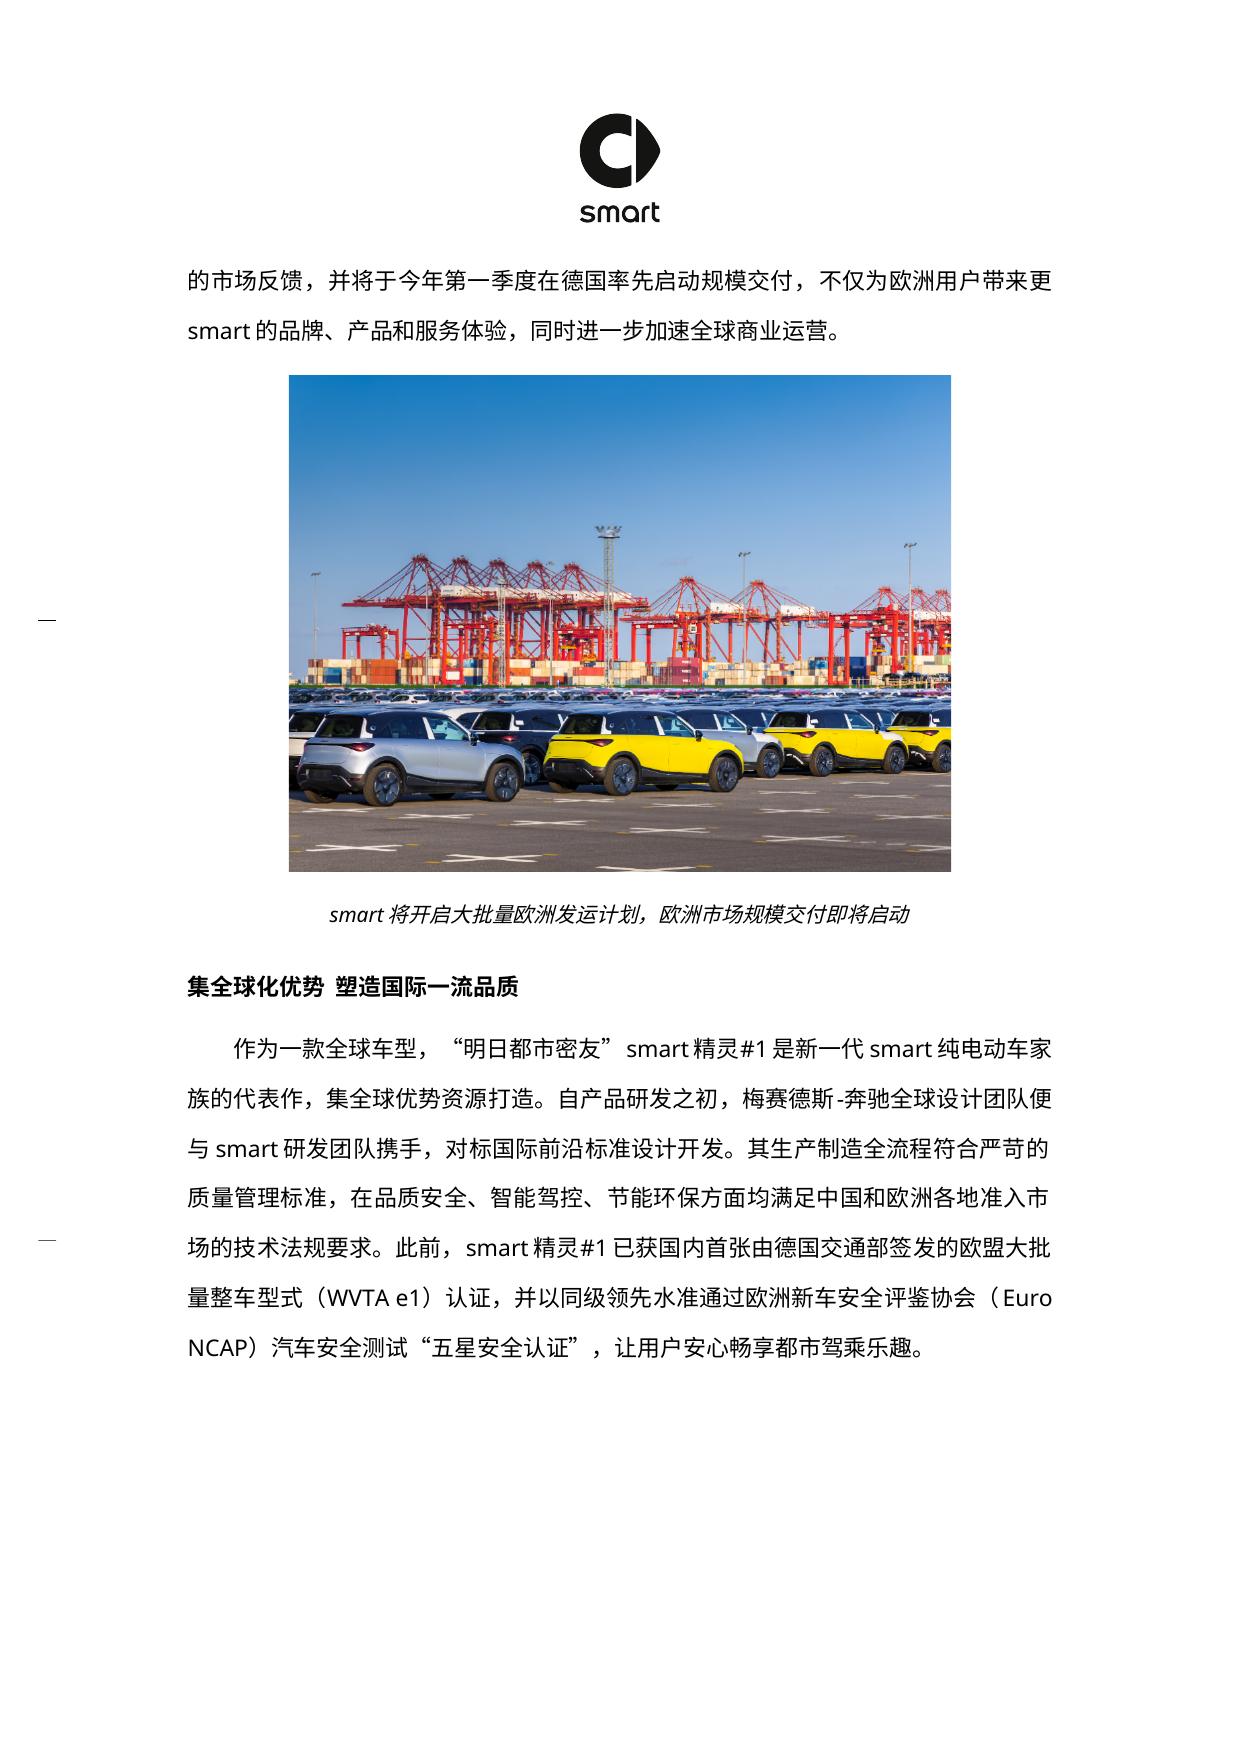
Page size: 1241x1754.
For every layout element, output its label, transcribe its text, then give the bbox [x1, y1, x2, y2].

picture [539, 73, 701, 263]
text 集全球化优势 塑造国际一流品质 [187, 968, 1053, 1002]
picture [288, 375, 952, 872]
text 作为一款全球车型，“明日都市密友”smart精灵#1是新一代smart纯电动车家族的代表作，集全球优势资源打造。自产品研发之初，梅赛德斯-奔驰全球设计团队便与smart研发团队携手，对标国际前沿标准设计开发。其生产制造全流程符合严苛的质量管理标准，在品质安全、智能驾控、节能环保方面均满足中国和欧洲各地准入市场的技术法规要求。此前，smart精灵#1已获国内首张由德国交通部签发的欧盟大批量整车型式（WVTA e1）认证，并以同级领先水准通过欧洲新车安全评鉴协会（Euro NCAP）汽车安全测试“五星安全认证”，让用户安心畅享都市驾乘乐趣。 [187, 1031, 1053, 1363]
text smart将开启大批量欧洲发运计划，欧洲市场规模交付即将启动 [187, 898, 1053, 928]
